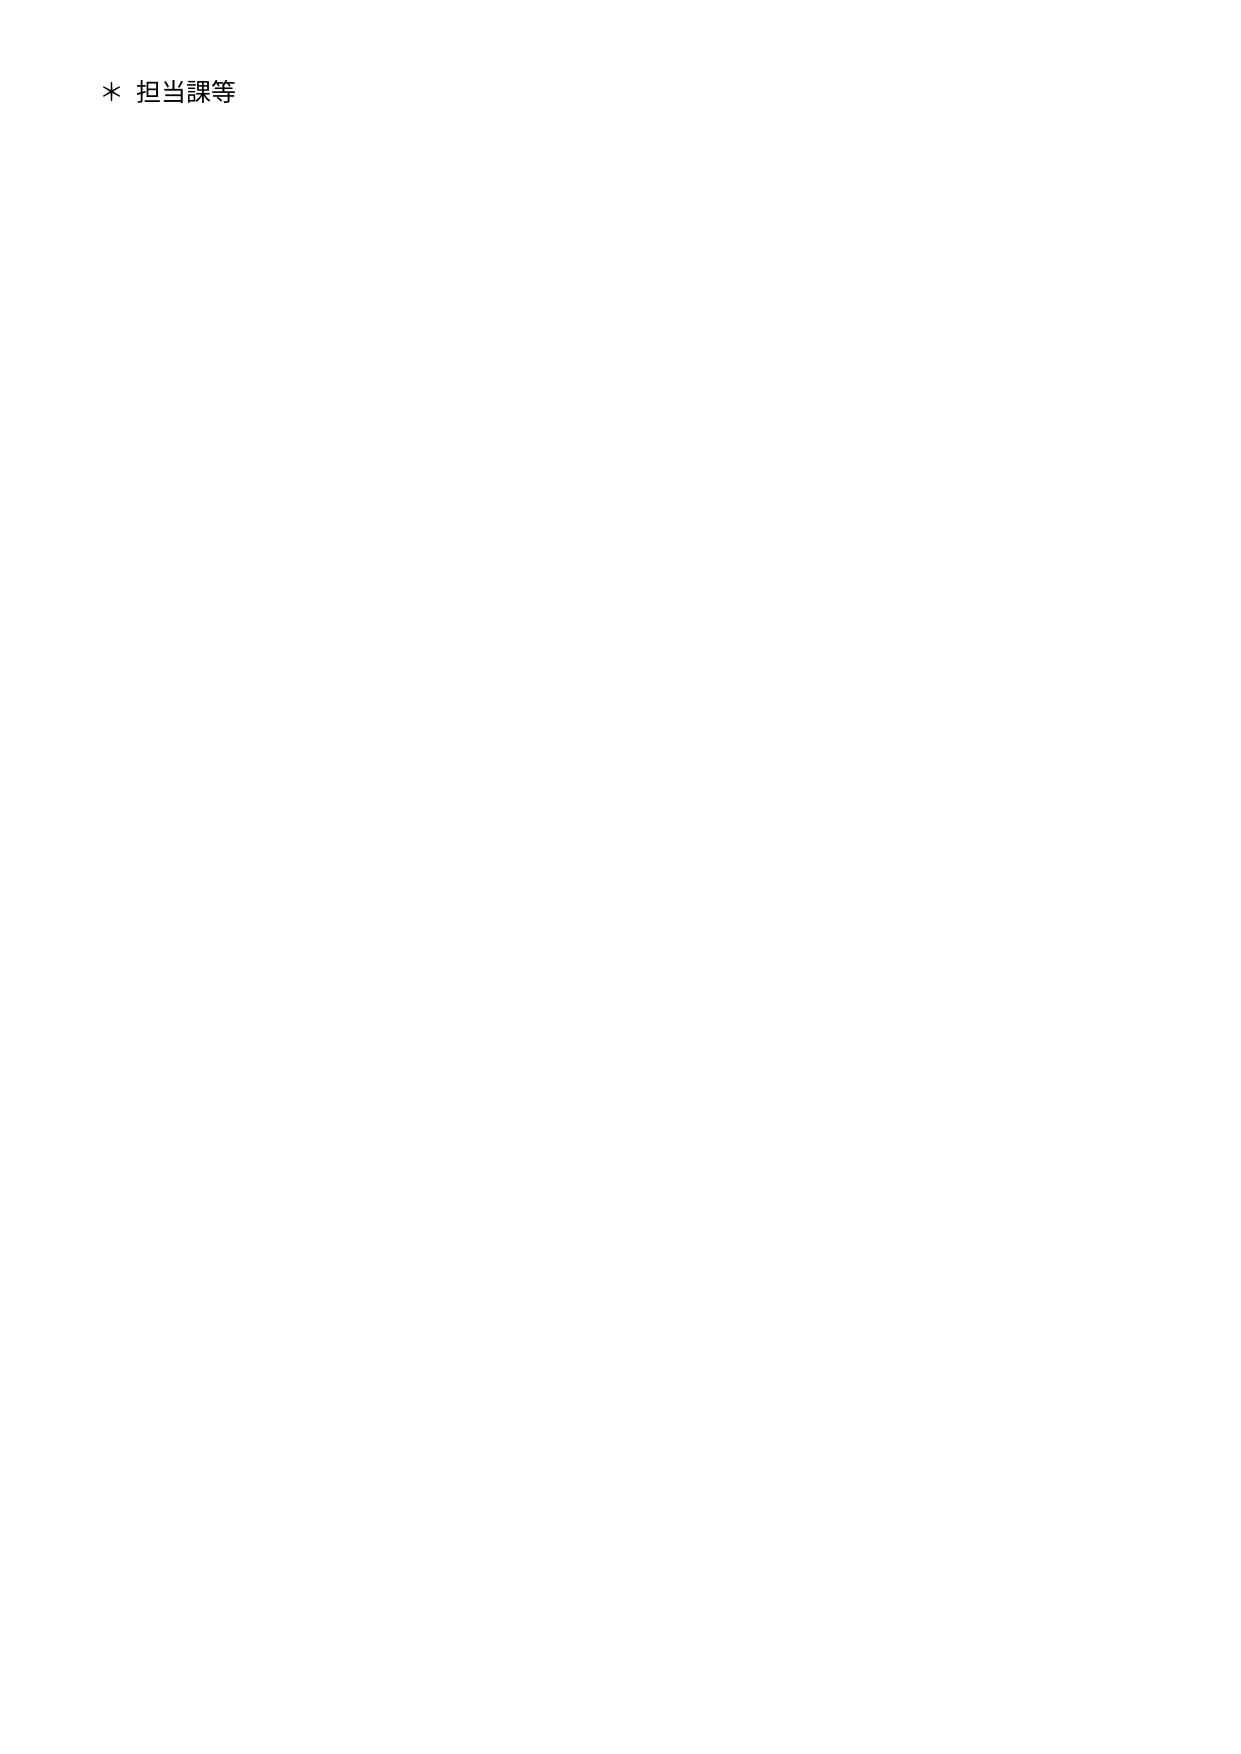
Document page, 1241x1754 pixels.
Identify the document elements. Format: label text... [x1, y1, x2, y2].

list 担当課等 [99, 72, 1141, 108]
